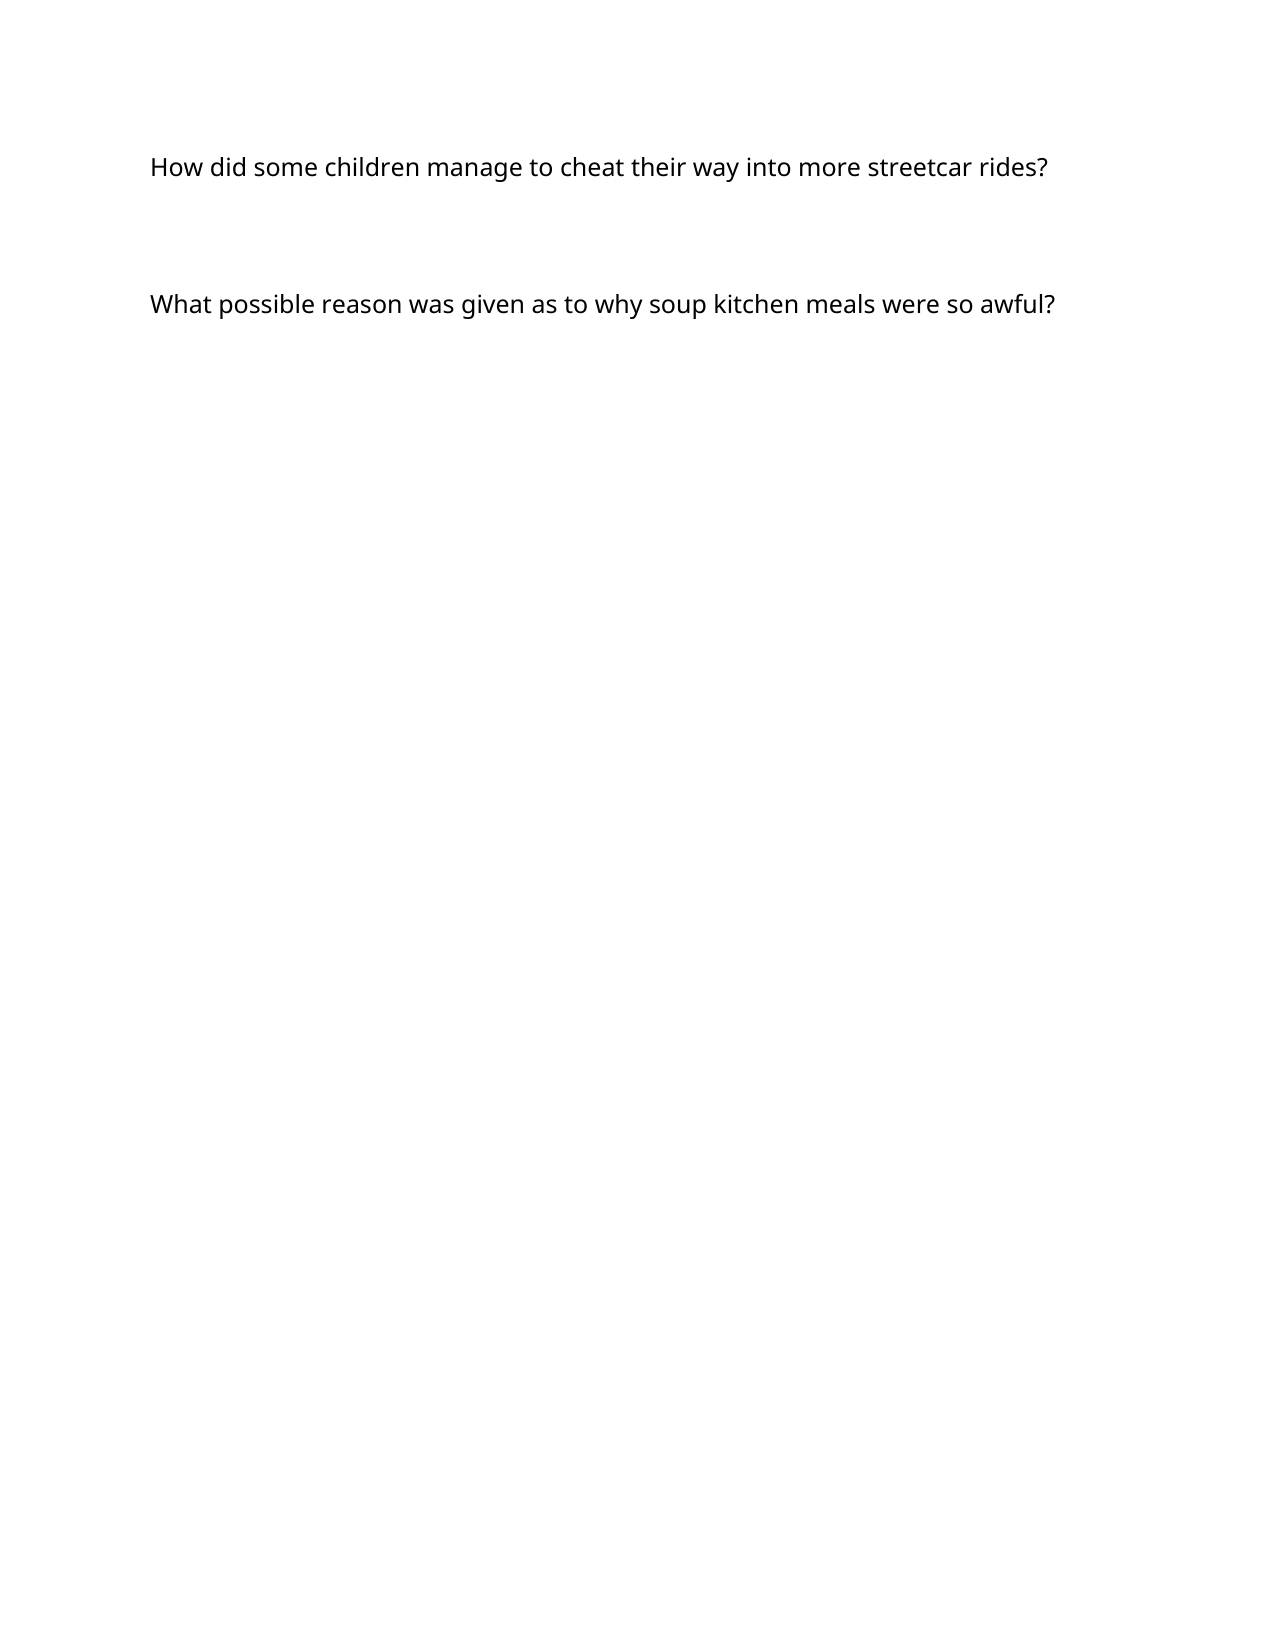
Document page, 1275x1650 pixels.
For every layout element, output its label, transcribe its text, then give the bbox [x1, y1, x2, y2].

text How did some children manage to cheat their way into more streetcar rides? [150, 150, 1125, 184]
text What possible reason was given as to why soup kitchen meals were so awful? [150, 286, 1125, 320]
